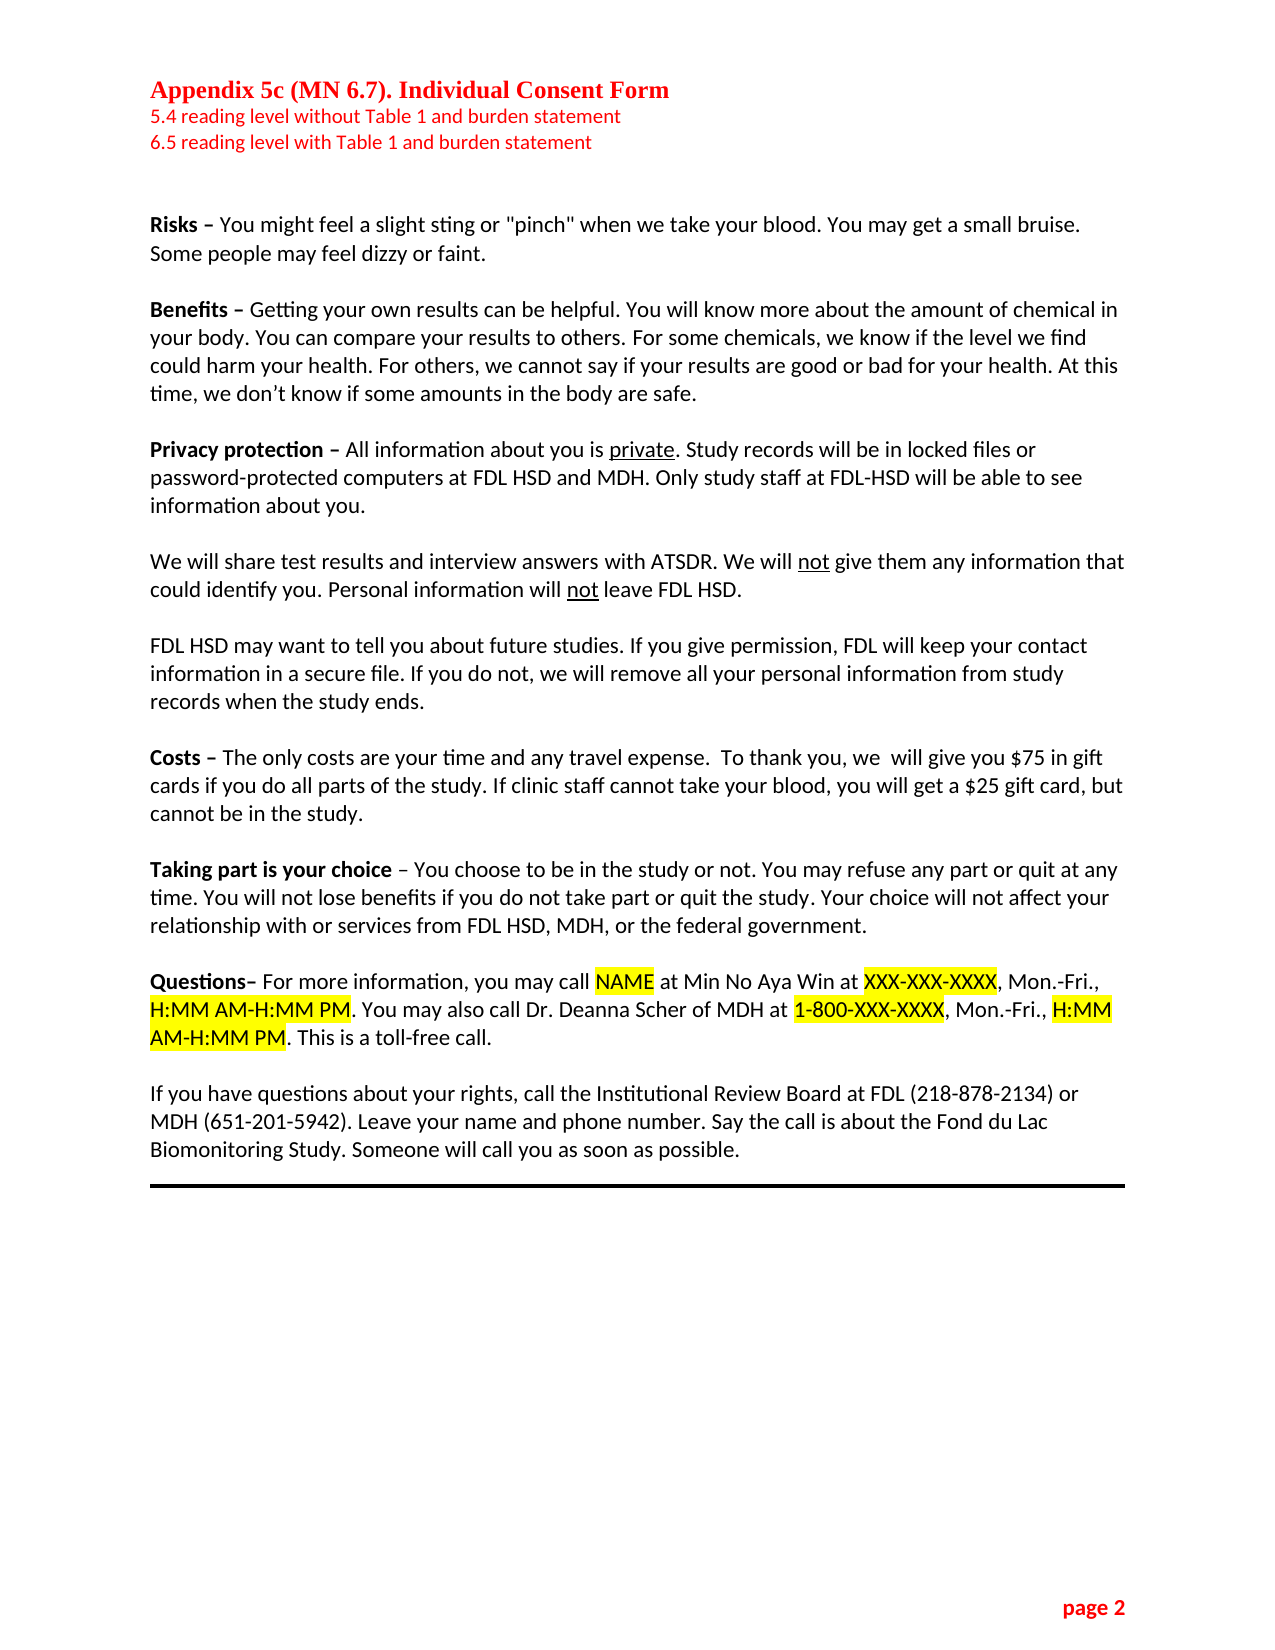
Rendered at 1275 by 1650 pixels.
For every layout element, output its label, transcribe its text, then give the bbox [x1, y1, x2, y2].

text Privacy protection – All information about you is private. Study records will be in locked files or password-protected computers at FDL HSD and MDH. Only study staff at FDL-HSD will be able to see information about you. [150, 435, 1125, 519]
text We will share test results and interview answers with ATSDR. We will not give them any information that could identify you. Personal information will not leave FDL HSD. [150, 547, 1125, 603]
text If you have questions about your rights, call the Institutional Review Board at FDL (218-878-2134) or MDH (651-201-5942). Leave your name and phone number. Say the call is about the Fond du Lac Biomonitoring Study. Someone will call you as soon as possible. [150, 1079, 1125, 1163]
text Benefits – Getting your own results can be helpful. You will know more about the amount of chemical in your body. You can compare your results to others. For some chemicals, we know if the level we find could harm your health. For others, we cannot say if your results are good or bad for your health. At this time, we don’t know if some amounts in the body are safe. [150, 295, 1125, 407]
text Costs – The only costs are your time and any travel expense. To thank you, we will give you $75 in gift cards if you do all parts of the study. If clinic staff cannot take your blood, you will get a $25 gift card, but cannot be in the study. [150, 743, 1125, 827]
text Taking part is your choice – You choose to be in the study or not. You may refuse any part or quit at any time. You will not lose benefits if you do not take part or quit the study. Your choice will not affect your relationship with or services from FDL HSD, MDH, or the federal government. [150, 855, 1125, 939]
text FDL HSD may want to tell you about future studies. If you give permission, FDL will keep your contact information in a secure file. If you do not, we will remove all your personal information from study records when the study ends. [150, 631, 1125, 715]
text Risks – You might feel a slight sting or "pinch" when we take your blood. You may get a small bruise. Some people may feel dizzy or faint. [150, 211, 1125, 267]
text Questions– For more information, you may call NAME at Min No Aya Win at XXX-XXX-XXXX, Mon.-Fri., H:MM AM-H:MM PM. You may also call Dr. Deanna Scher of MDH at 1-800-XXX-XXXX, Mon.-Fri., H:MM AM-H:MM PM. This is a toll-free call. [150, 967, 1125, 1051]
